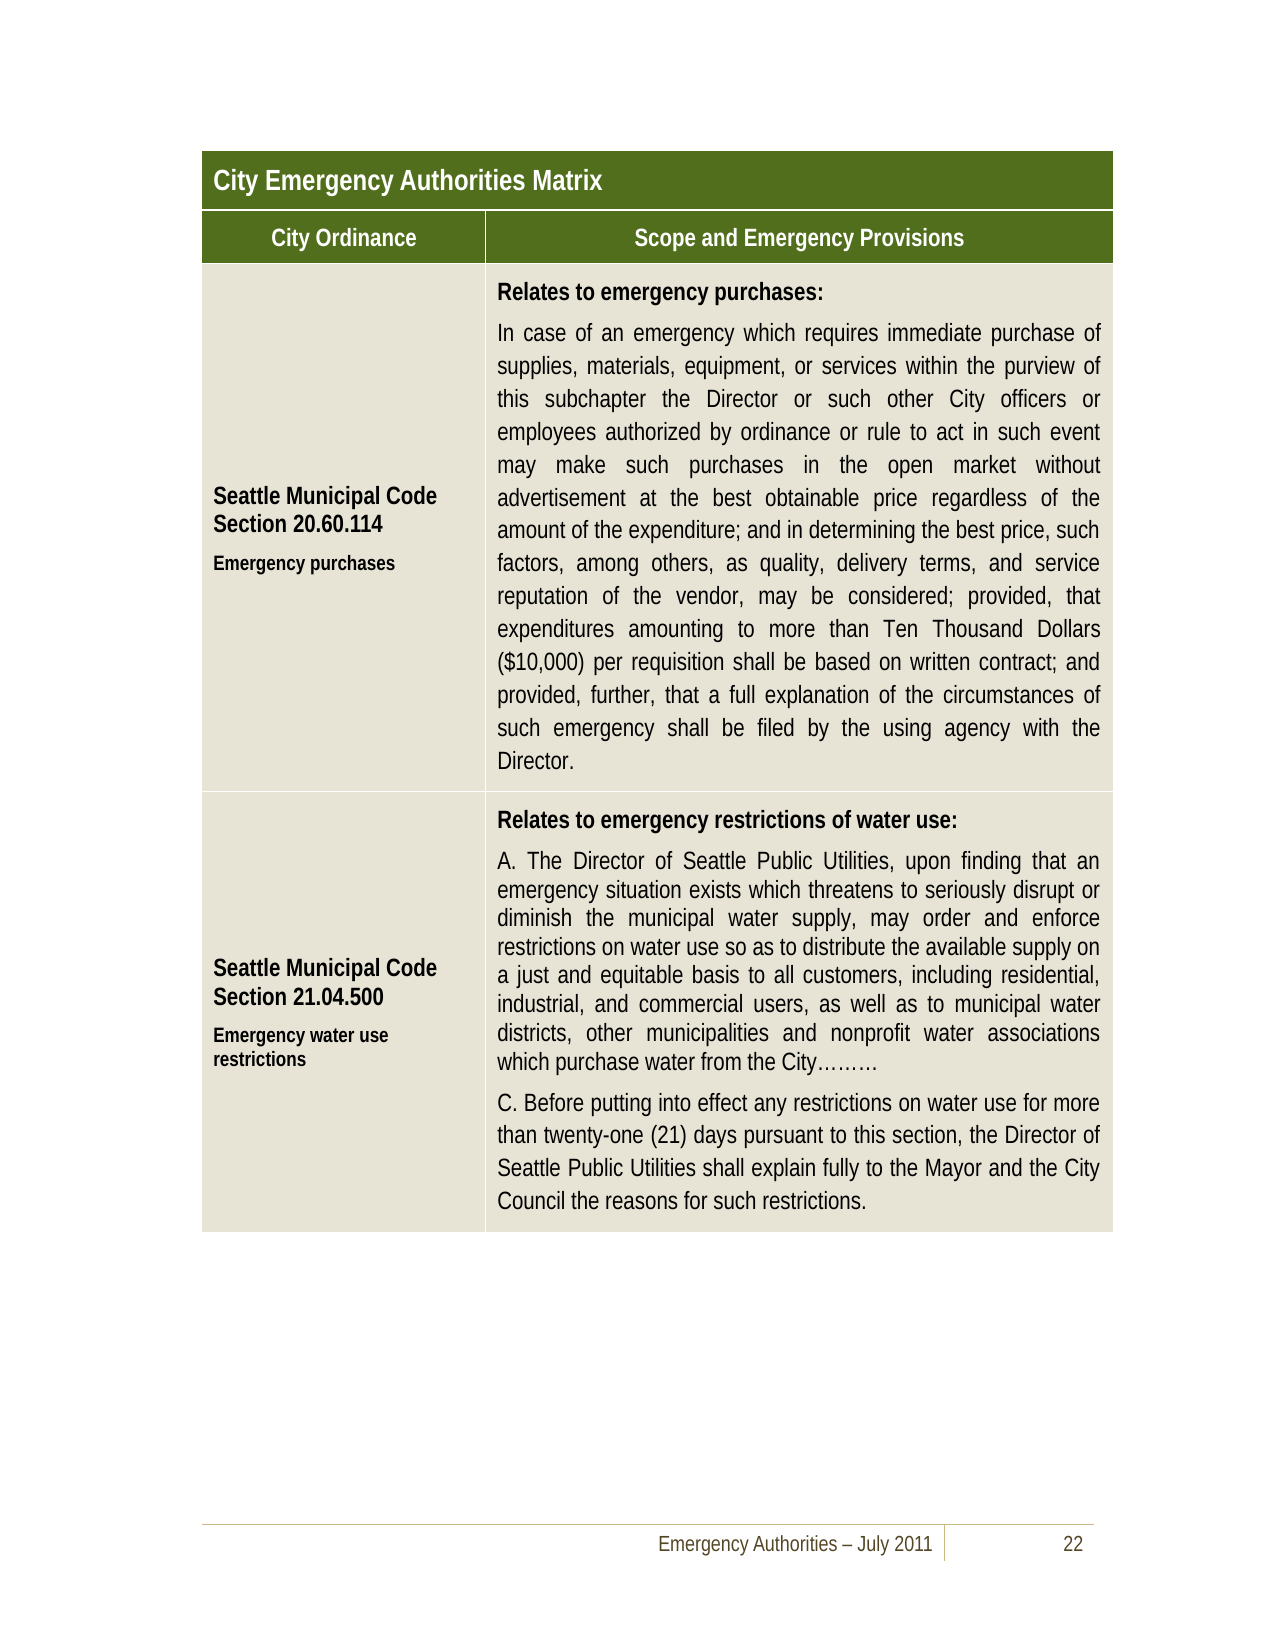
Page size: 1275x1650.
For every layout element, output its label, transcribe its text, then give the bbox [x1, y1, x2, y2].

table_cell Seattle Municipal Code Section 20.60.114 Emergency purchases [202, 264, 485, 791]
table_header City Emergency Authorities Matrix [202, 151, 1113, 209]
table_cell Scope and Emergency Provisions [486, 211, 1113, 263]
table_cell Relates to emergency purchases: In case of an emergency which requires immediate purchase of supplies, materials, equipment, or services within the purview of this subchapter the Director or such other City officers or employees authorized by ordinance or rule to act in such event may make such purchases in the open market without advertisement at the best obtainable price regardless of the amount of the expenditure; and in determining the best price, such factors, among others, as quality, delivery terms, and service reputation of the vendor, may be considered; provided, that expenditures amounting to more than Ten Thousand Dollars ($10,000) per requisition shall be based on written contract; and provided, further, that a full explanation of the circumstances of such emergency shall be filed by the using agency with the Director. [486, 264, 1113, 791]
table_cell City Ordinance [202, 211, 485, 263]
table_cell Seattle Municipal Code Section 21.04.500 Emergency water use restrictions [202, 792, 485, 1232]
table_cell Relates to emergency restrictions of water use: A. The Director of Seattle Public Utilities, upon finding that an emergency situation exists which threatens to seriously disrupt or diminish the municipal water supply, may order and enforce restrictions on water use so as to distribute the available supply on a just and equitable basis to all customers, including residential, industrial, and commercial users, as well as to municipal water districts, other municipalities and nonprofit water associations which purchase water from the City……… C. Before putting into effect any restrictions on water use for more than twenty-one (21) days pursuant to this section, the Director of Seattle Public Utilities shall explain fully to the Mayor and the City Council the reasons for such restrictions. [486, 792, 1113, 1232]
